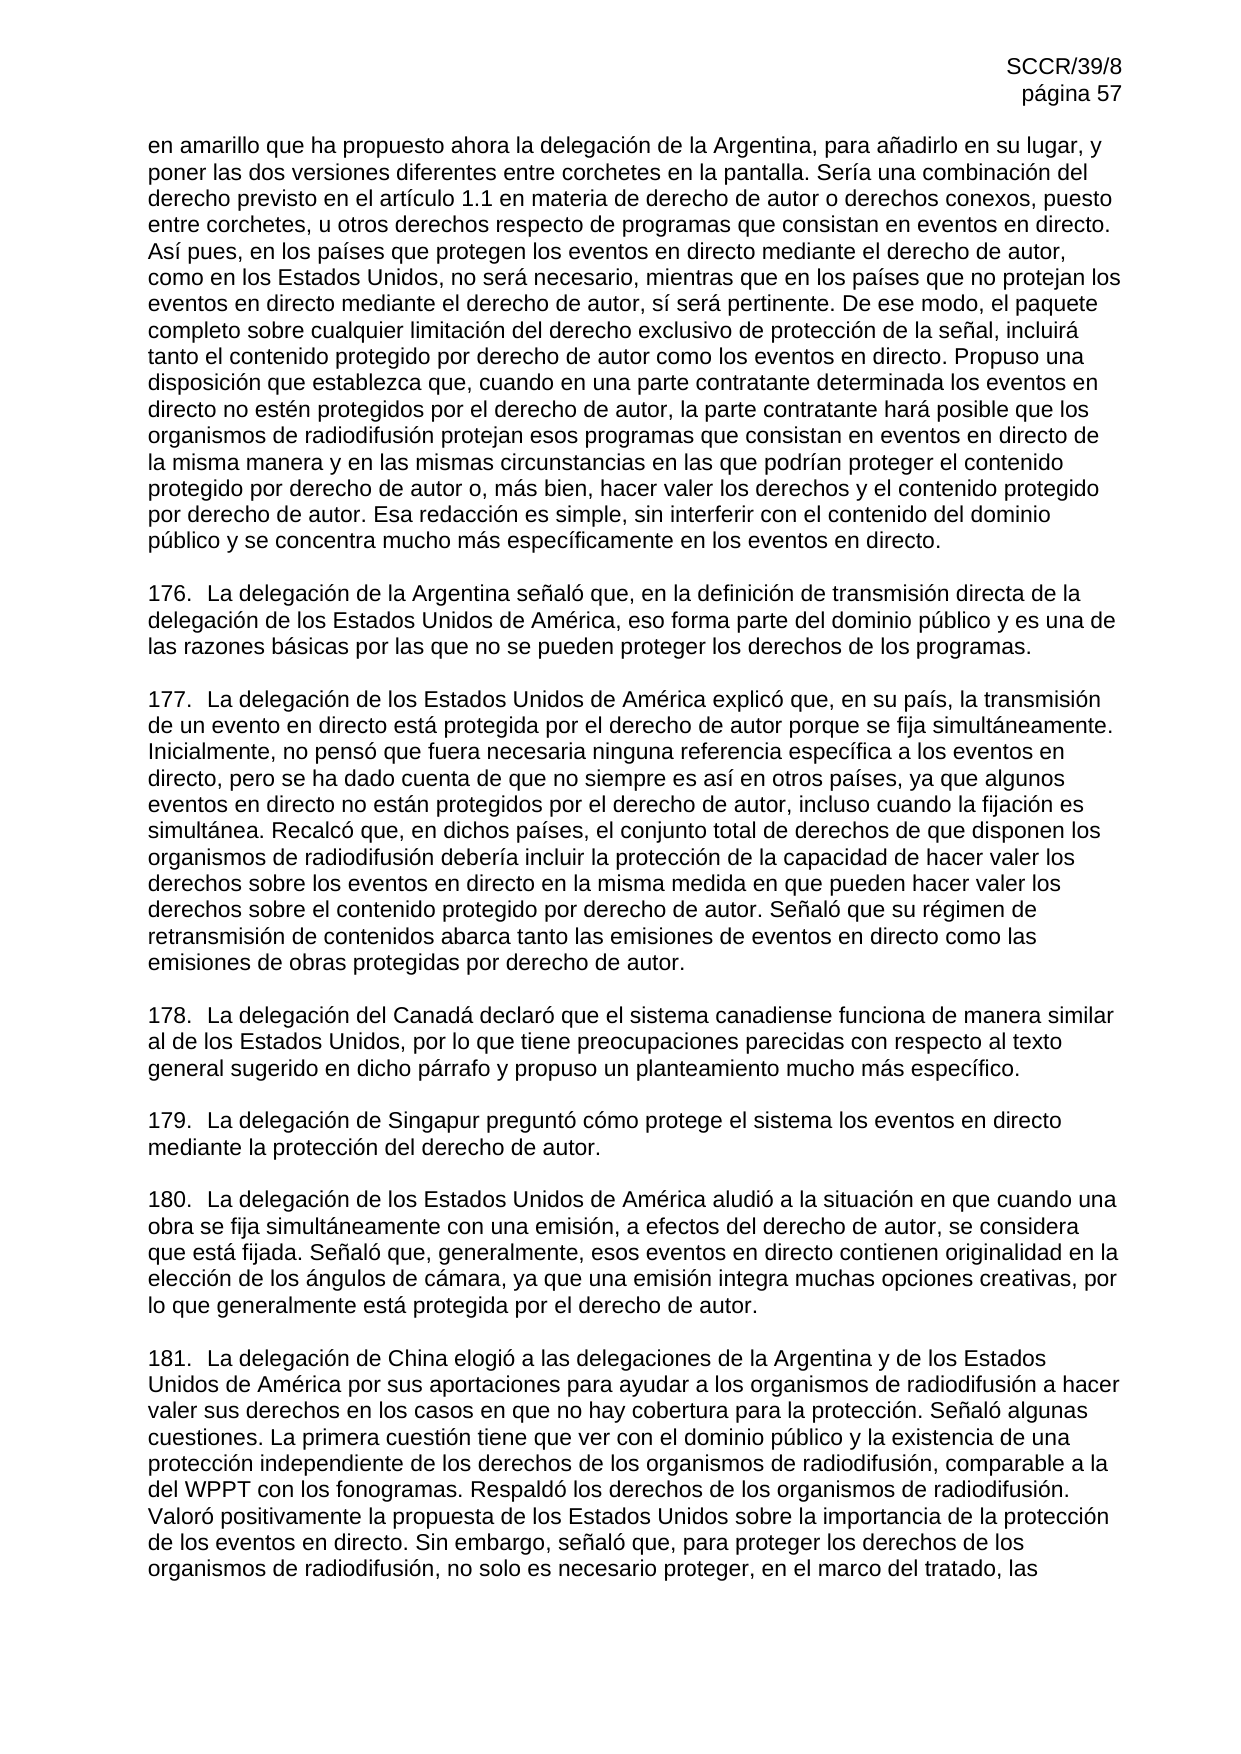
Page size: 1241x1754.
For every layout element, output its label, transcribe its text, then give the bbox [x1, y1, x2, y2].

list La delegación de la Argentina señaló que, en la definición de transmisión directa de la delegación de los Estados Unidos de América, eso forma parte del dominio público y es una de las razones básicas por las que no se pueden proteger los derechos de los programas. [148, 580, 1122, 659]
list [148, 1344, 1122, 1582]
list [148, 132, 1122, 554]
list La delegación de los Estados Unidos de América explicó que, en su país, la transmisión de un evento en directo está protegida por el derecho de autor porque se fija simultáneamente. Inicialmente, no pensó que fuera necesaria ninguna referencia específica a los eventos en directo, pero se ha dado cuenta de que no siempre es así en otros países, ya que algunos eventos en directo no están protegidos por el derecho de autor, incluso cuando la fijación es simultánea. Recalcó que, en dichos países, el conjunto total de derechos de que disponen los organismos de radiodifusión debería incluir la protección de la capacidad de hacer valer los derechos sobre los eventos en directo en la misma medida en que pueden hacer valer los derechos sobre el contenido protegido por derecho de autor. Señaló que su régimen de retransmisión de contenidos abarca tanto las emisiones de eventos en directo como las emisiones de obras protegidas por derecho de autor. [148, 686, 1122, 976]
list La delegación de Singapur preguntó cómo protege el sistema los eventos en directo mediante la protección del derecho de autor. [148, 1107, 1122, 1160]
list La delegación de los Estados Unidos de América aludió a la situación en que cuando una obra se fija simultáneamente con una emisión, a efectos del derecho de autor, se considera que está fijada. Señaló que, generalmente, esos eventos en directo contienen originalidad en la elección de los ángulos de cámara, ya que una emisión integra muchas opciones creativas, por lo que generalmente está protegida por el derecho de autor. [148, 1186, 1122, 1318]
list La delegación del Canadá declaró que el sistema canadiense funciona de manera similar al de los Estados Unidos, por lo que tiene preocupaciones parecidas con respecto al texto general sugerido en dicho párrafo y propuso un planteamiento mucho más específico. [148, 1002, 1122, 1081]
